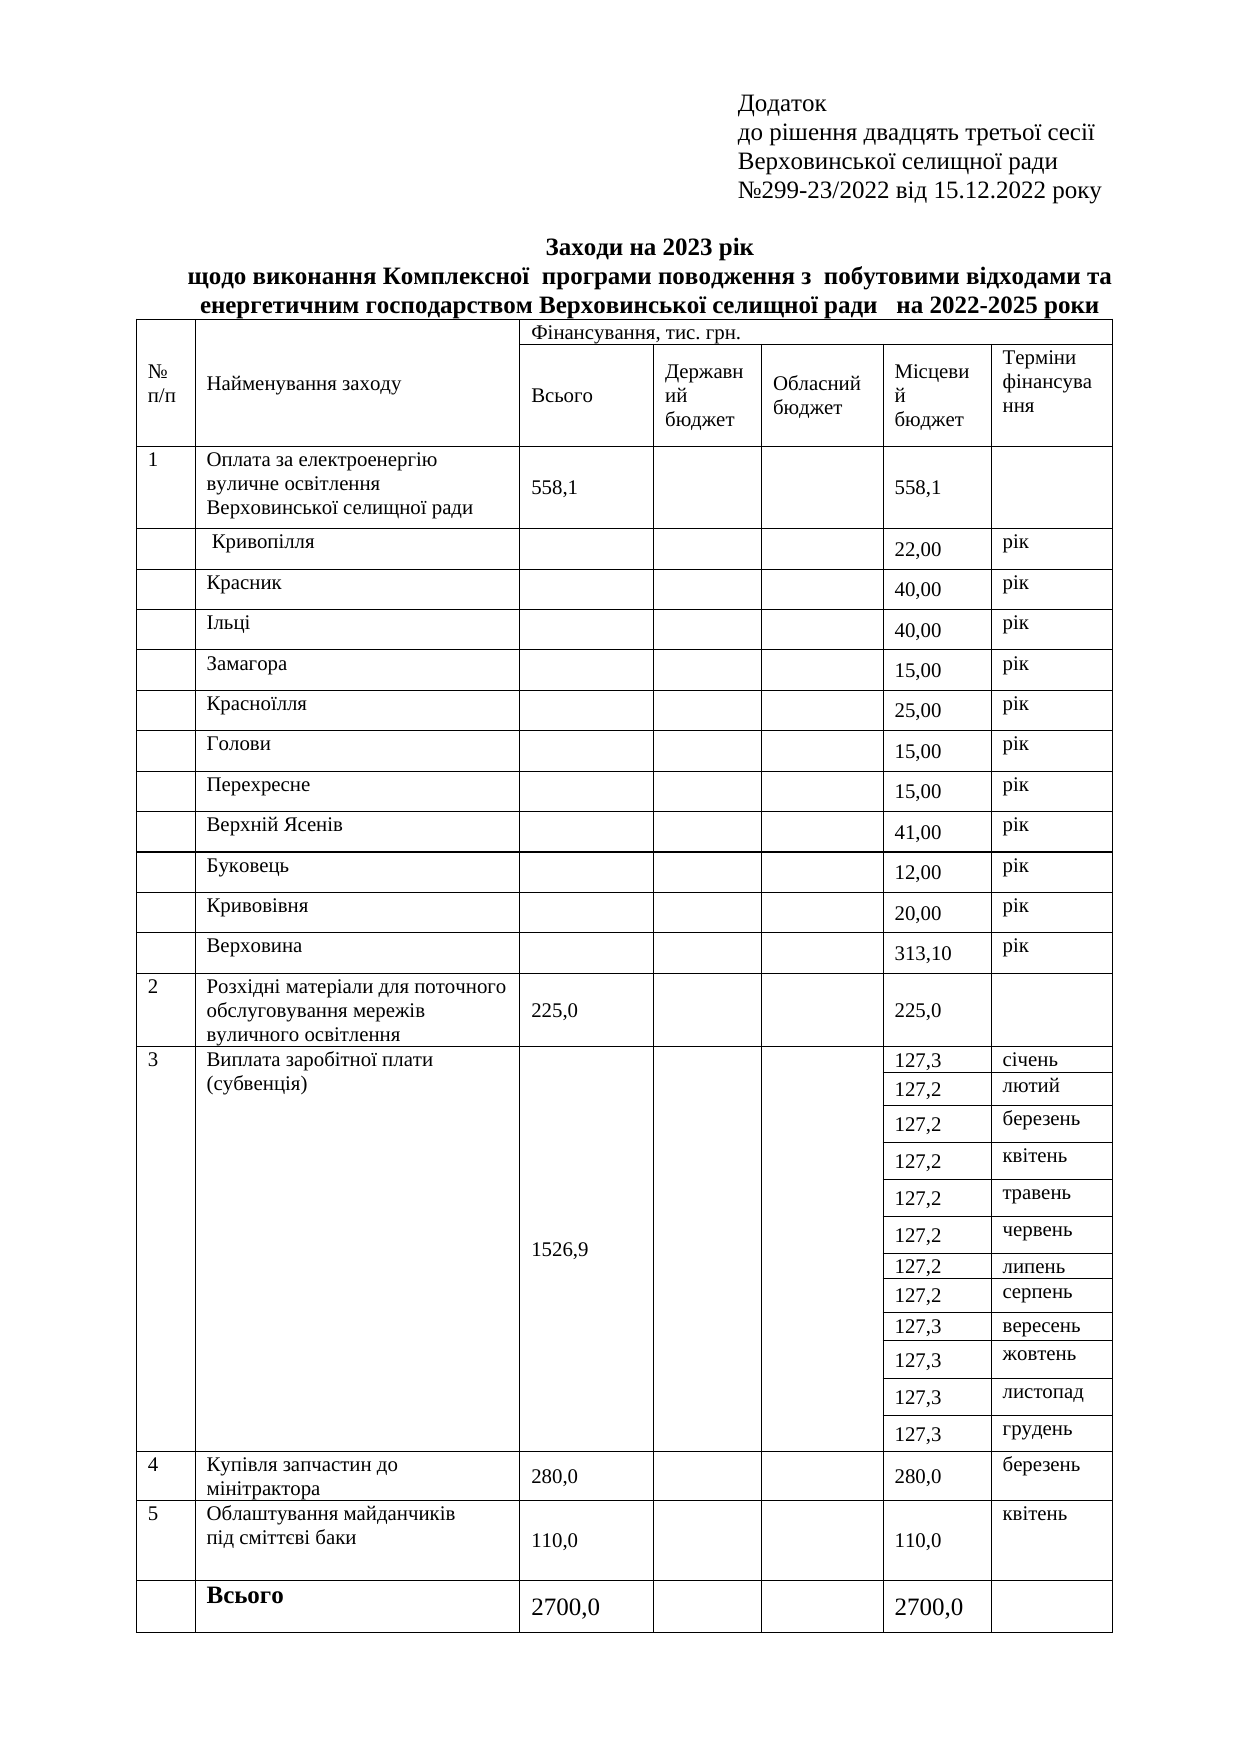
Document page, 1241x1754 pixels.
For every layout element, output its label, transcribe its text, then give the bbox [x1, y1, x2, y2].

table_cell 127,2 [884, 1279, 991, 1312]
table_cell [992, 1581, 1112, 1632]
table_cell 110,0 [884, 1501, 991, 1579]
table_cell [654, 610, 761, 649]
table_cell 127,2 [884, 1254, 991, 1278]
table_cell Оплата за електроенергію вуличне освітлення Верховинської селищної ради [196, 447, 519, 528]
table_cell 40,00 [884, 610, 991, 649]
table_cell [137, 731, 195, 771]
table_cell [137, 933, 195, 973]
table_cell рік [992, 772, 1112, 811]
table_cell листопад [992, 1379, 1112, 1415]
table_cell Красноїлля [196, 691, 519, 730]
table_cell [654, 933, 761, 973]
table_cell Терміни фінансування [992, 345, 1112, 446]
table_cell рік [992, 893, 1112, 932]
table_cell Обласний бюджет [762, 345, 883, 446]
table_cell вересень [992, 1313, 1112, 1340]
table_cell 280,0 [884, 1452, 991, 1500]
table_cell січень [992, 1047, 1112, 1072]
table_cell [654, 529, 761, 568]
table_cell 3 [137, 1047, 195, 1451]
table_cell [654, 570, 761, 609]
table_cell [762, 812, 883, 851]
table_cell лютий [992, 1073, 1112, 1105]
table_cell березень [992, 1452, 1112, 1500]
table_cell 558,1 [520, 447, 653, 528]
table_cell Всього [520, 345, 653, 446]
table_cell Голови [196, 731, 519, 771]
table_cell 20,00 [884, 893, 991, 932]
table_cell Розхідні матеріали для поточного обслуговування мережів вуличного освітлення [196, 974, 519, 1046]
table_cell [654, 974, 761, 1046]
table_cell [762, 691, 883, 730]
table_cell 1 [137, 447, 195, 528]
table_cell липень [992, 1254, 1112, 1278]
table_cell рік [992, 691, 1112, 730]
table_cell Місцевий бюджет [884, 345, 991, 446]
table_cell [520, 812, 653, 851]
table_cell Облаштування майданчиків під сміттєві баки [196, 1501, 519, 1579]
table_cell 1526,9 [520, 1047, 653, 1451]
table_cell [137, 691, 195, 730]
table_header № п/п [137, 320, 195, 446]
table_cell 225,0 [884, 974, 991, 1046]
table_cell Буковець [196, 853, 519, 892]
table_cell [654, 893, 761, 932]
table_cell [762, 853, 883, 892]
table_cell 2700,0 [520, 1581, 653, 1632]
table_cell [137, 772, 195, 811]
table_cell [762, 731, 883, 771]
table_cell Купівля запчастин до мінітрактора [196, 1452, 519, 1500]
table_cell серпень [992, 1279, 1112, 1312]
table_cell 4 [137, 1452, 195, 1500]
table_cell Верхній Ясенів [196, 812, 519, 851]
table_cell 110,0 [520, 1501, 653, 1579]
table_cell березень [992, 1106, 1112, 1142]
table_cell [137, 893, 195, 932]
table_cell [992, 974, 1112, 1046]
table_cell [654, 1452, 761, 1500]
text №299-23/2022 від 15.12.2022 року [664, 175, 1152, 203]
table_cell травень [992, 1180, 1112, 1216]
table_cell [520, 691, 653, 730]
table_cell квітень [992, 1143, 1112, 1179]
table_cell 127,3 [884, 1341, 991, 1378]
table_cell [520, 853, 653, 892]
table_cell рік [992, 610, 1112, 649]
table_cell [654, 650, 761, 690]
table_cell рік [992, 731, 1112, 771]
table_cell 127,3 [884, 1416, 991, 1451]
table_cell [762, 447, 883, 528]
table_cell [520, 610, 653, 649]
table_cell [654, 731, 761, 771]
table_cell Перехресне [196, 772, 519, 811]
text Заходи на 2023 рік [148, 232, 1152, 261]
table_cell 127,3 [884, 1379, 991, 1415]
table_header Найменування заходу [196, 320, 519, 446]
table_cell 127,2 [884, 1180, 991, 1216]
text Верховинської селищної ради [664, 146, 1152, 175]
table_cell 225,0 [520, 974, 653, 1046]
table_cell [520, 529, 653, 568]
table_cell [762, 933, 883, 973]
table_cell [520, 933, 653, 973]
table_cell [137, 1581, 195, 1632]
table_cell Виплата заробітної плати (субвенція) [196, 1047, 519, 1451]
table_cell 15,00 [884, 650, 991, 690]
table_cell [137, 529, 195, 568]
table_cell [654, 853, 761, 892]
table_cell [762, 529, 883, 568]
table_cell [654, 1501, 761, 1579]
text Додаток [664, 88, 1152, 117]
text до рішення двадцять третьої сесії [664, 117, 1152, 146]
table_cell 127,3 [884, 1313, 991, 1340]
table_cell [654, 691, 761, 730]
table_cell [654, 447, 761, 528]
table_cell 127,2 [884, 1106, 991, 1142]
table_cell [654, 772, 761, 811]
table_cell [762, 1452, 883, 1500]
table_cell рік [992, 812, 1112, 851]
table_cell [762, 1581, 883, 1632]
table_cell [654, 1581, 761, 1632]
table_cell [520, 893, 653, 932]
table_cell [520, 570, 653, 609]
table_cell 41,00 [884, 812, 991, 851]
table_cell [762, 1501, 883, 1579]
table_cell рік [992, 853, 1112, 892]
table_cell [520, 650, 653, 690]
table_cell 5 [137, 1501, 195, 1579]
table_cell 40,00 [884, 570, 991, 609]
table_cell 313,10 [884, 933, 991, 973]
table_cell [762, 1047, 883, 1451]
table_cell 25,00 [884, 691, 991, 730]
table_cell рік [992, 933, 1112, 973]
table_cell жовтень [992, 1341, 1112, 1378]
table_cell Верховина [196, 933, 519, 973]
table_cell [762, 772, 883, 811]
table_cell квітень [992, 1501, 1112, 1579]
table_cell [137, 853, 195, 892]
table_cell рік [992, 529, 1112, 568]
table_cell 280,0 [520, 1452, 653, 1500]
table_header Фінансування, тис. грн. [520, 320, 1112, 344]
table_cell [762, 893, 883, 932]
table_cell [137, 570, 195, 609]
table_cell Кривовівня [196, 893, 519, 932]
table_cell 127,3 [884, 1047, 991, 1072]
table_cell 558,1 [884, 447, 991, 528]
table_cell 127,2 [884, 1073, 991, 1105]
table_cell 22,00 [884, 529, 991, 568]
table_cell Ільці [196, 610, 519, 649]
table_cell 2700,0 [884, 1581, 991, 1632]
table_cell [762, 974, 883, 1046]
table_cell грудень [992, 1416, 1112, 1451]
table_cell червень [992, 1217, 1112, 1253]
table_cell [137, 610, 195, 649]
table_cell Кривопілля [196, 529, 519, 568]
table_cell [762, 650, 883, 690]
table_cell 15,00 [884, 731, 991, 771]
table_cell Красник [196, 570, 519, 609]
table_cell [520, 731, 653, 771]
table_cell 127,2 [884, 1217, 991, 1253]
table_cell [762, 570, 883, 609]
text щодо виконання Комплексної програми поводження з побутовими відходами та енергетичним господарством Верховинської селищної ради на 2022-2025 роки [148, 261, 1152, 318]
table_cell [654, 1047, 761, 1451]
table_cell [137, 650, 195, 690]
table_cell [762, 610, 883, 649]
table_cell 12,00 [884, 853, 991, 892]
table_cell [137, 812, 195, 851]
table_cell [520, 772, 653, 811]
table_cell [992, 447, 1112, 528]
table_cell рік [992, 650, 1112, 690]
table_cell 127,2 [884, 1143, 991, 1179]
table_cell рік [992, 570, 1112, 609]
table_cell Державний бюджет [654, 345, 761, 446]
table_cell Замагора [196, 650, 519, 690]
table_cell 15,00 [884, 772, 991, 811]
table_cell Всього [196, 1581, 519, 1632]
table_cell 2 [137, 974, 195, 1046]
table_cell [654, 812, 761, 851]
